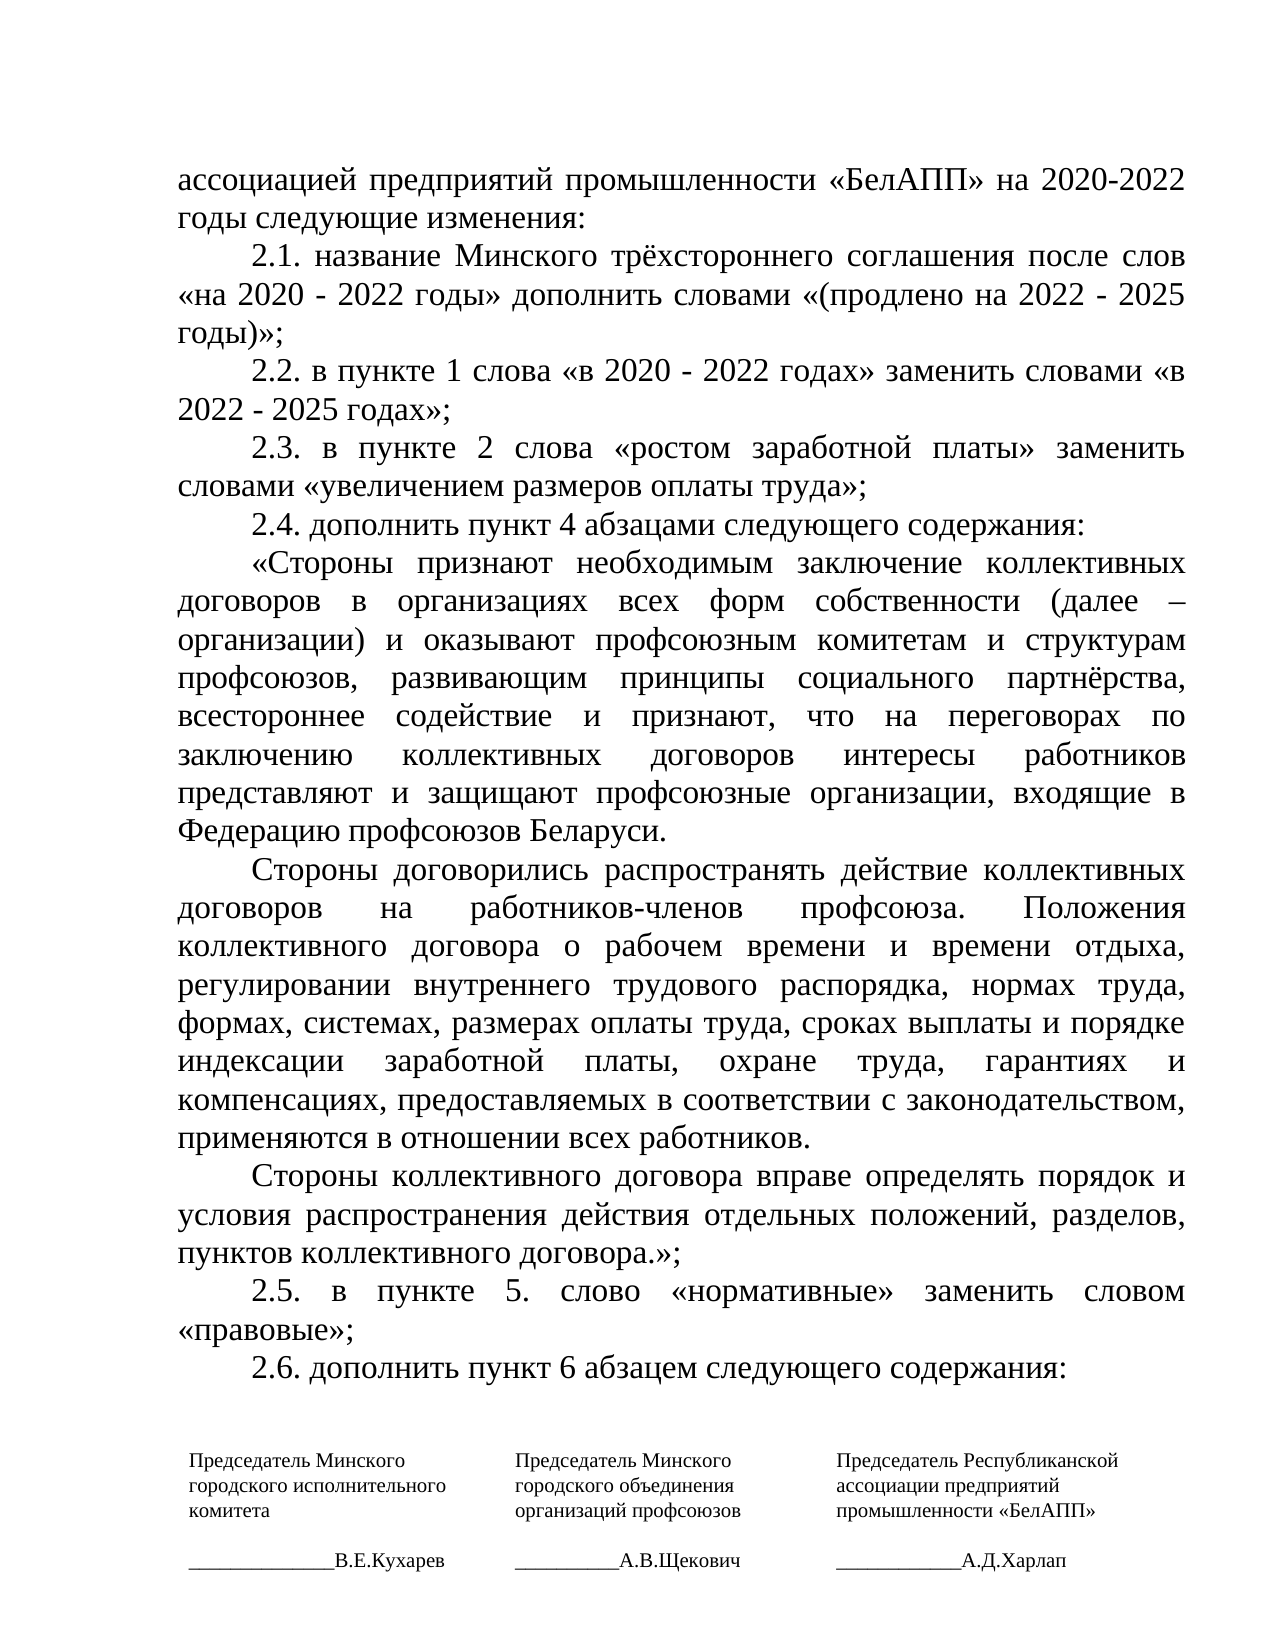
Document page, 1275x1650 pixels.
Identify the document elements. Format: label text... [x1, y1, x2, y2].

text 2.3. в пункте 2 слова «ростом заработной платы» заменить словами «увеличением размеров оплаты труда»; [177, 427, 1186, 504]
text Стороны договорились распространять действие коллективных договоров на работников-членов профсоюза. Положения коллективного договора о рабочем времени и времени отдыха, регулировании внутреннего трудового распорядка, нормах труда, формах, системах, размерах оплаты труда, сроках выплаты и порядке индексации заработной платы, охране труда, гарантиях и компенсациях, предоставляемых в соответствии с законодательством, применяются в отношении всех работников. [177, 849, 1186, 1156]
text 2.1. название Минского трёхстороннего соглашения после слов «на 2020 - 2022 годы» дополнить словами «(продлено на 2022 - 2025 годы)»; [177, 236, 1186, 351]
text 2.2. в пункте 1 слова «в 2020 - 2022 годах» заменить словами «в 2022 - 2025 годах»; [177, 351, 1186, 427]
text 2.5. в пункте 5. слово «нормативные» заменить словом «правовые»; [177, 1271, 1186, 1347]
text «Стороны признают необходимым заключение коллективных договоров в организациях всех форм собственности (далее – организации) и оказывают профсоюзным комитетам и структурам профсоюзов, развивающим принципы социального партнёрства, всестороннее содействие и признают, что на переговорах по заключению коллективных договоров интересы работников представляют и защищают профсоюзные организации, входящие в Федерацию профсоюзов Беларуси. [177, 542, 1186, 849]
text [177, 159, 1186, 236]
text 2.6. дополнить пункт 6 абзацем следующего содержания: [177, 1347, 1186, 1386]
text Стороны коллективного договора вправе определять порядок и условия распространения действия отдельных положений, разделов, пунктов коллективного договора.»; [177, 1156, 1186, 1271]
text 2.4. дополнить пункт 4 абзацами следующего содержания: [177, 504, 1186, 542]
